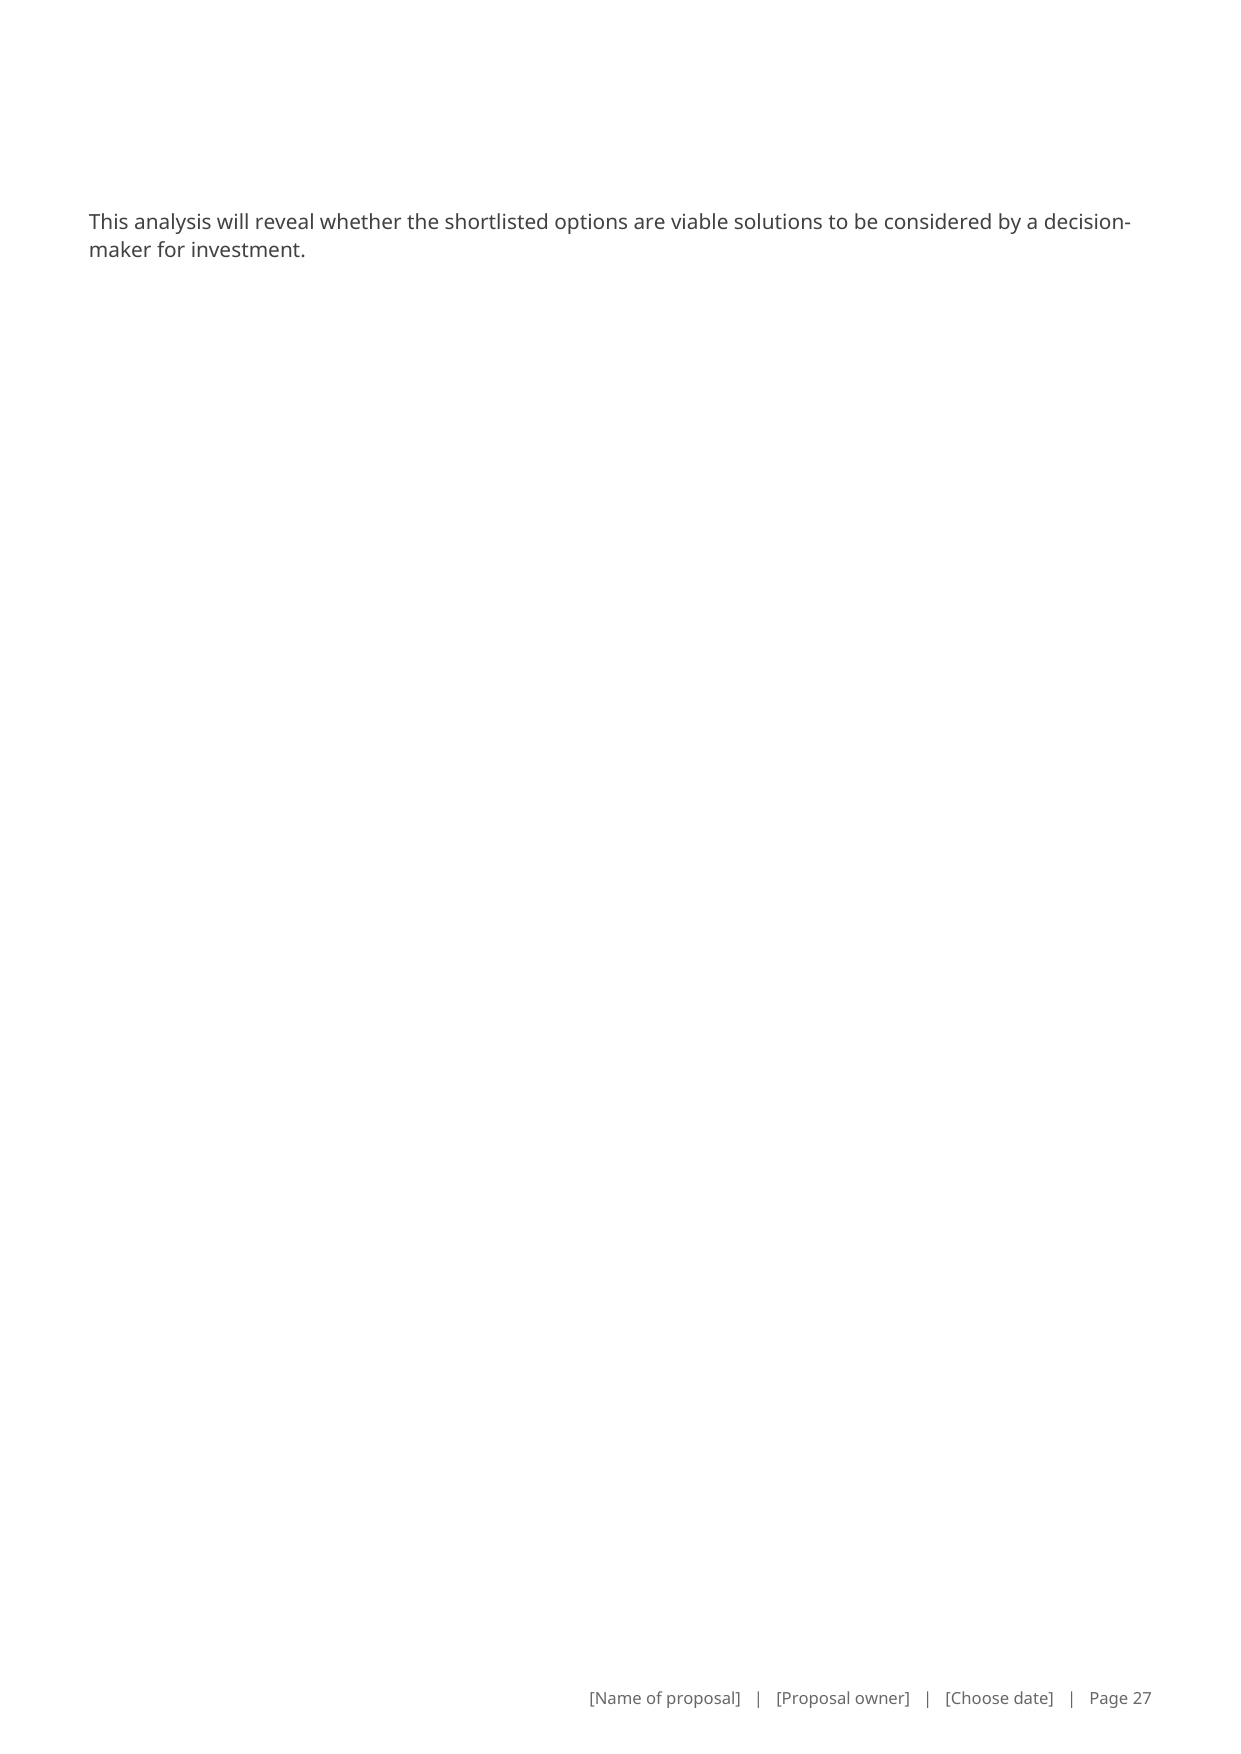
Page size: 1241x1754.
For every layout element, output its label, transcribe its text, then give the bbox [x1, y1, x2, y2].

text This analysis will reveal whether the shortlisted options are viable solutions to be considered by a decision-maker for investment. [89, 207, 1152, 264]
